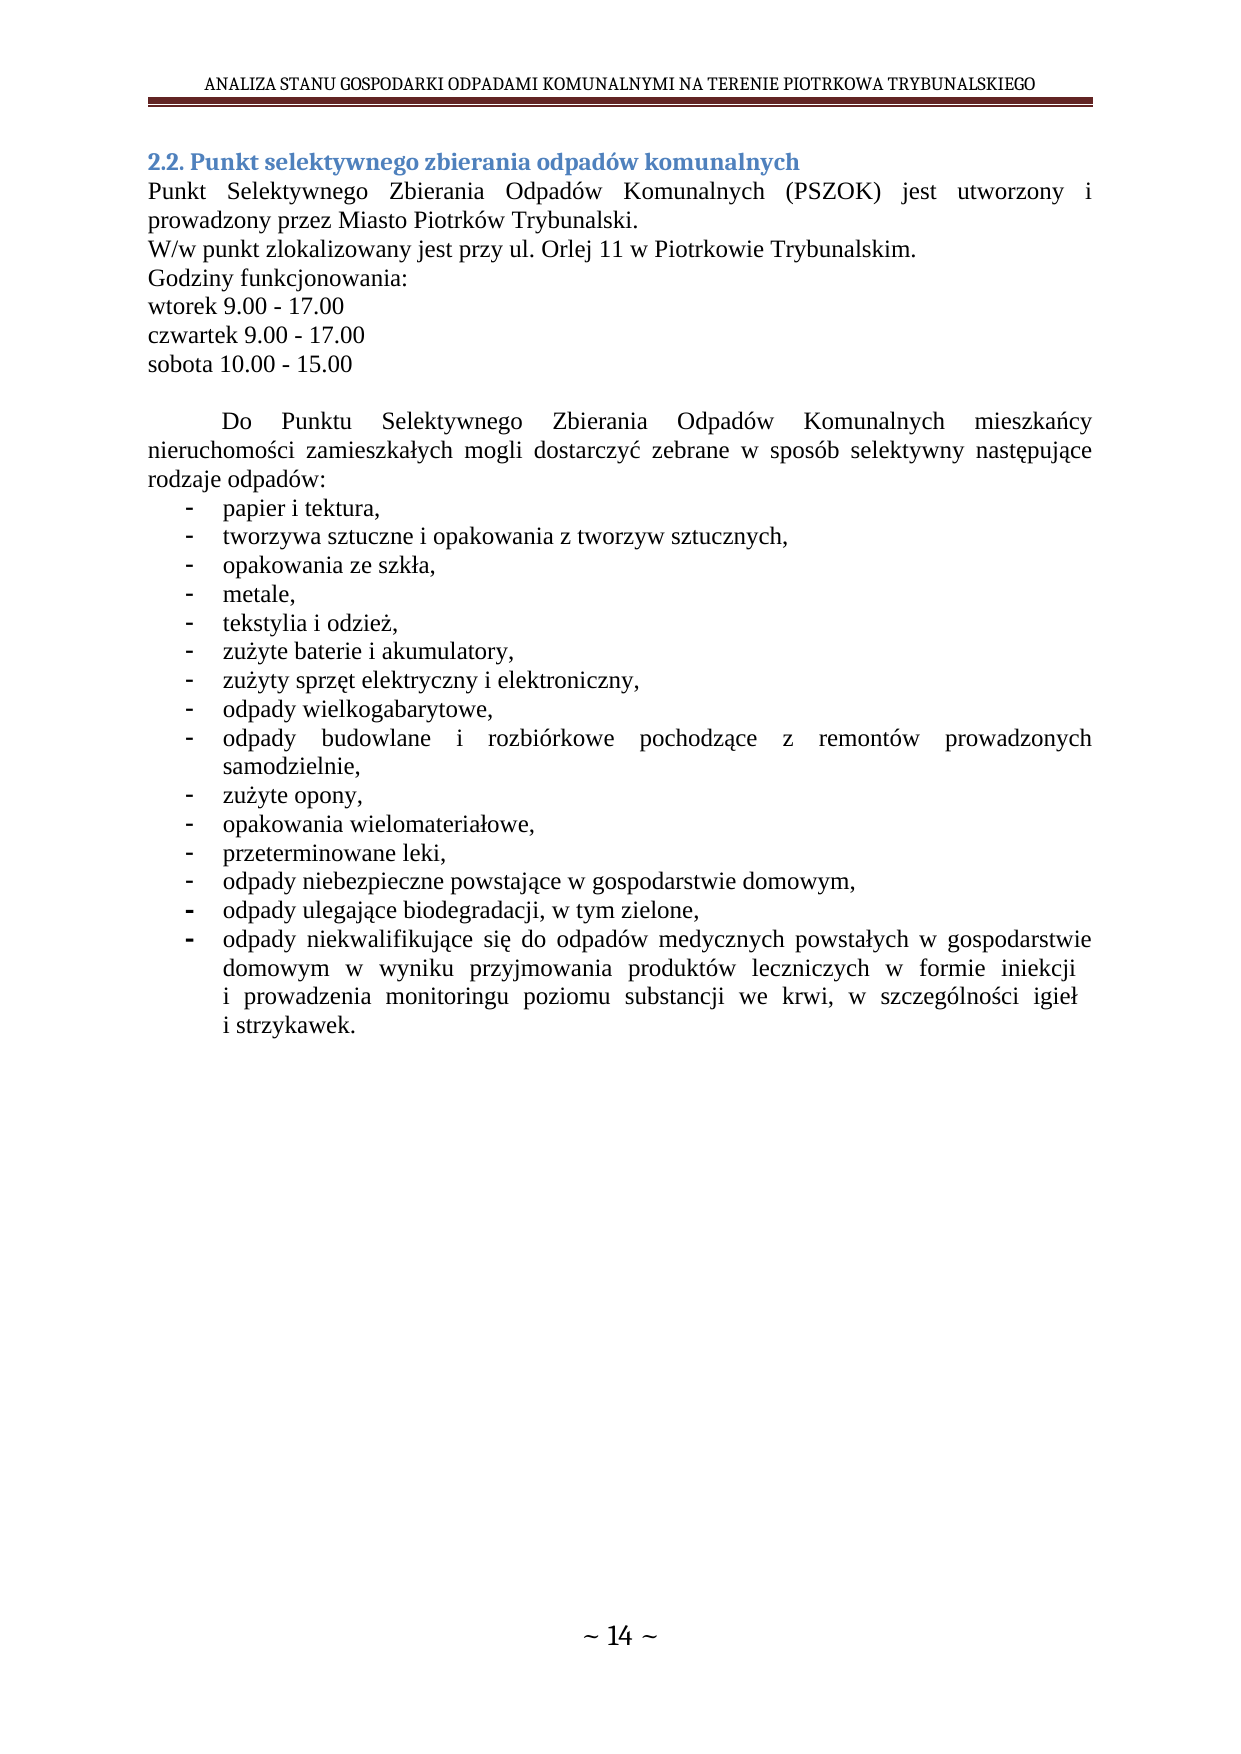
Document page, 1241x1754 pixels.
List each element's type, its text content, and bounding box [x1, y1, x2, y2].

text Punkt Selektywnego Zbierania Odpadów Komunalnych (PSZOK) jest utworzony i prowadzony przez Miasto Piotrków Trybunalski. [148, 176, 1093, 234]
text W/w punkt zlokalizowany jest przy ul. Orlej 11 w Piotrkowie Trybunalskim. [148, 234, 1093, 263]
list odpady niekwalifikujące się do odpadów medycznych powstałych w gospodarstwie domowym w wyniku przyjmowania produktów leczniczych w formie iniekcji i prowadzenia monitoringu poziomu substancji we krwi, w szczególności igieł i strzykawek. [185, 924, 1093, 1039]
subtitle 2.2. Punkt selektywnego zbierania odpadów komunalnych [148, 148, 1093, 176]
list zużyte baterie i akumulatory, [185, 636, 1093, 665]
list przeterminowane leki, [185, 838, 1093, 866]
text Godziny funkcjonowania: [148, 263, 1093, 291]
list tworzywa sztuczne i opakowania z tworzyw sztucznych, [185, 521, 1093, 550]
list odpady wielkogabarytowe, [185, 694, 1093, 723]
text wtorek 9.00 - 17.00 [148, 291, 1093, 320]
list opakowania ze szkła, [185, 550, 1093, 579]
list odpady ulegające biodegradacji, w tym zielone, [185, 895, 1093, 924]
text sobota 10.00 - 15.00 [148, 349, 1093, 378]
list odpady budowlane i rozbiórkowe pochodzące z remontów prowadzonych samodzielnie, [185, 723, 1093, 780]
list metale, [185, 579, 1093, 608]
text Do Punktu Selektywnego Zbierania Odpadów Komunalnych mieszkańcy nieruchomości zamieszkałych mogli dostarczyć zebrane w sposób selektywny następujące rodzaje odpadów: [148, 406, 1093, 493]
list papier i tektura, [185, 493, 1093, 521]
list zużyty sprzęt elektryczny i elektroniczny, [185, 665, 1093, 694]
list odpady niebezpieczne powstające w gospodarstwie domowym, [185, 866, 1093, 895]
list zużyte opony, [185, 780, 1093, 809]
list opakowania wielomateriałowe, [185, 809, 1093, 838]
list tekstylia i odzież, [185, 608, 1093, 636]
text czwartek 9.00 - 17.00 [148, 320, 1093, 349]
